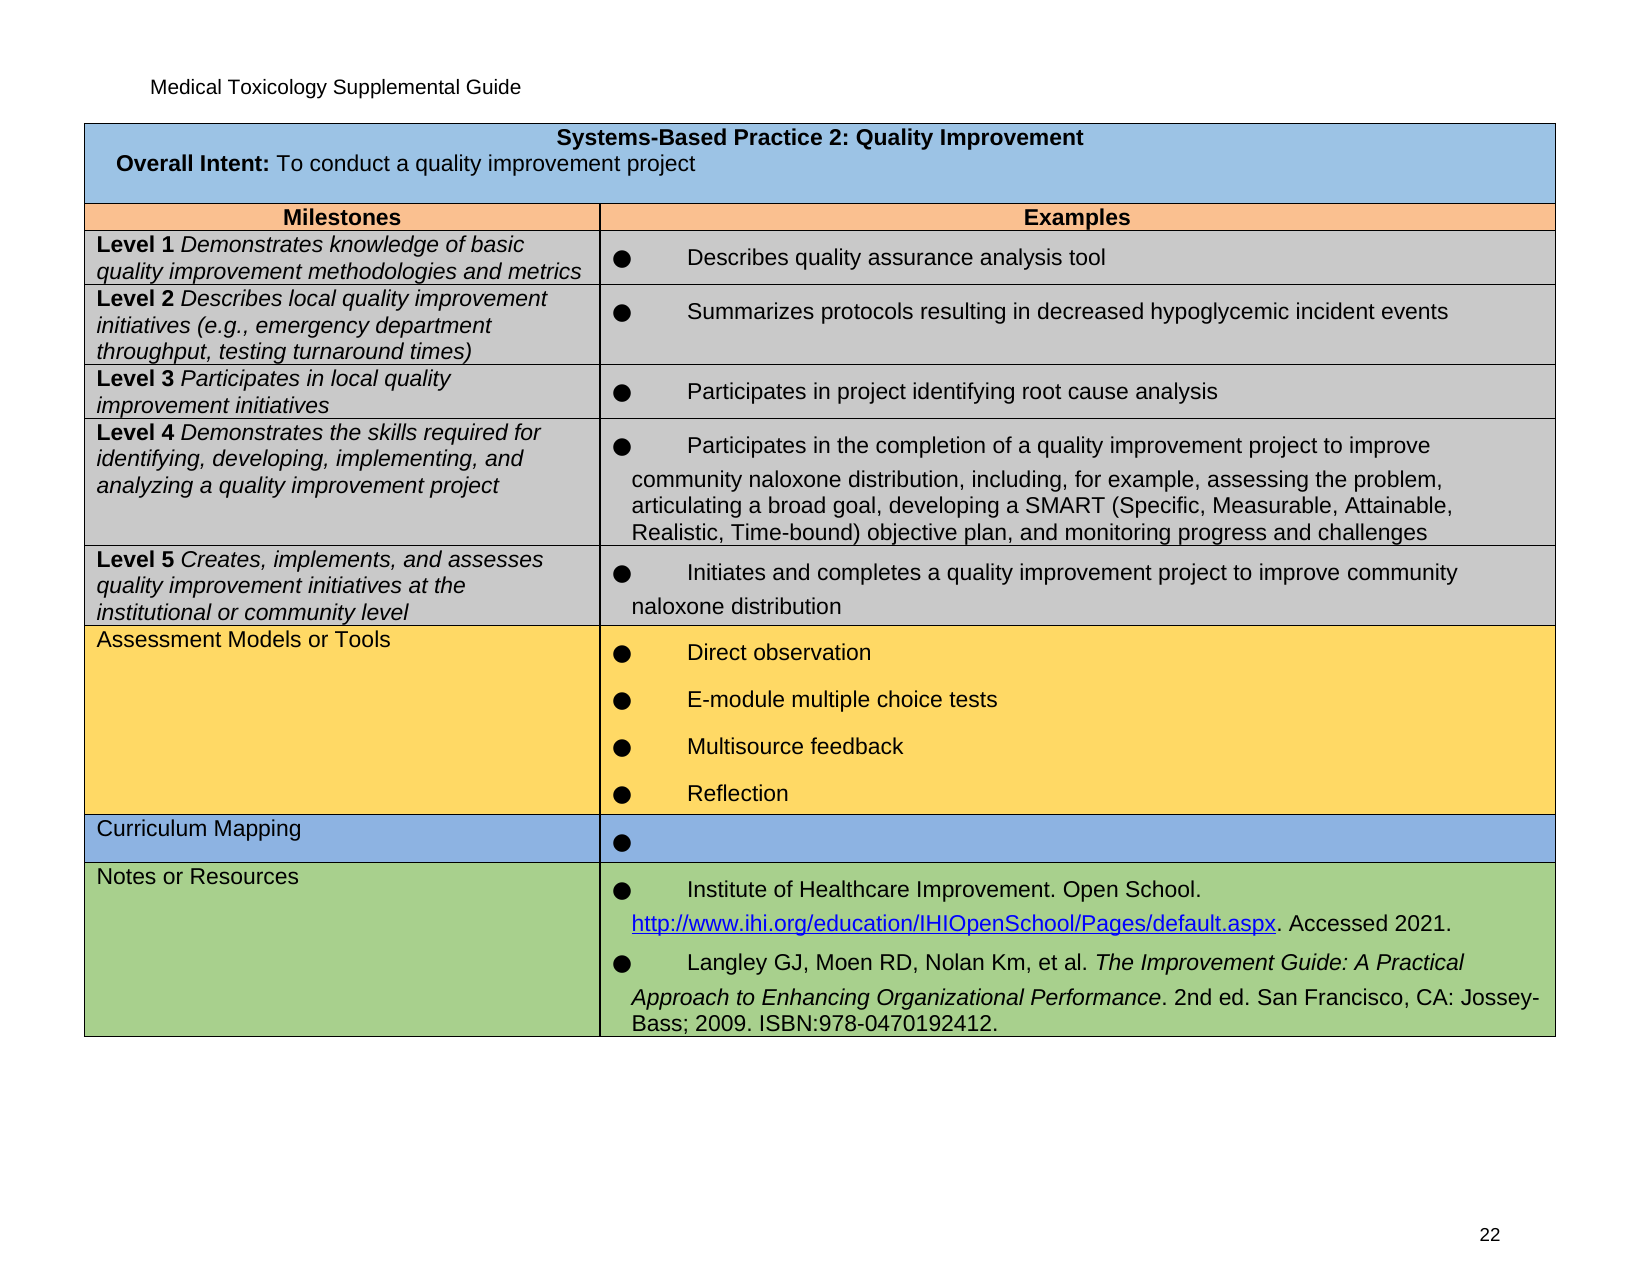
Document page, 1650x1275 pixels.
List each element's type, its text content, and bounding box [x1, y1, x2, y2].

table_cell Level 1 Demonstrates knowledge of basic quality improvement methodologies and metrics [85, 231, 599, 284]
table_cell Curriculum Mapping [85, 815, 599, 862]
table_cell Assessment Models or Tools [85, 626, 599, 814]
table_header Systems-Based Practice 2: Quality Improvement Overall Intent: To conduct a quality improvement project [85, 124, 1555, 203]
table_cell [601, 815, 1555, 862]
table_cell Milestones [85, 204, 599, 230]
table_cell Institute of Healthcare Improvement. Open School. http://www.ihi.org/education/IHIOpenSchool/Pages/default.aspx. Accessed 2021. Langley GJ, Moen RD, Nolan Km, et al. The Improvement Guide: A Practical Approach to Enhancing Organizational Performance. 2nd ed. San Francisco, CA: Jossey-Bass; 2009. ISBN:978-0470192412. [601, 863, 1555, 1036]
table_cell Direct observation E-module multiple choice tests Multisource feedback Reflection [601, 626, 1555, 814]
table_cell Level 5 Creates, implements, and assesses quality improvement initiatives at the institutional or community level [85, 546, 599, 625]
table_cell Level 2 Describes local quality improvement initiatives (e.g., emergency department throughput, testing turnaround times) [85, 285, 599, 364]
table_cell Describes quality assurance analysis tool [601, 231, 1555, 284]
table_cell Participates in the completion of a quality improvement project to improve community naloxone distribution, including, for example, assessing the problem, articulating a broad goal, developing a SMART (Specific, Measurable, Attainable, Realistic, Time-bound) objective plan, and monitoring progress and challenges [601, 419, 1555, 545]
table_cell Participates in project identifying root cause analysis [601, 365, 1555, 418]
table_cell Level 4 Demonstrates the skills required for identifying, developing, implementing, and analyzing a quality improvement project [85, 419, 599, 545]
table_cell Examples [601, 204, 1555, 230]
table_cell Initiates and completes a quality improvement project to improve community naloxone distribution [601, 546, 1555, 625]
table_cell Notes or Resources [85, 863, 599, 1036]
table_cell Level 3 Participates in local quality improvement initiatives [85, 365, 599, 418]
table_cell Summarizes protocols resulting in decreased hypoglycemic incident events [601, 285, 1555, 364]
